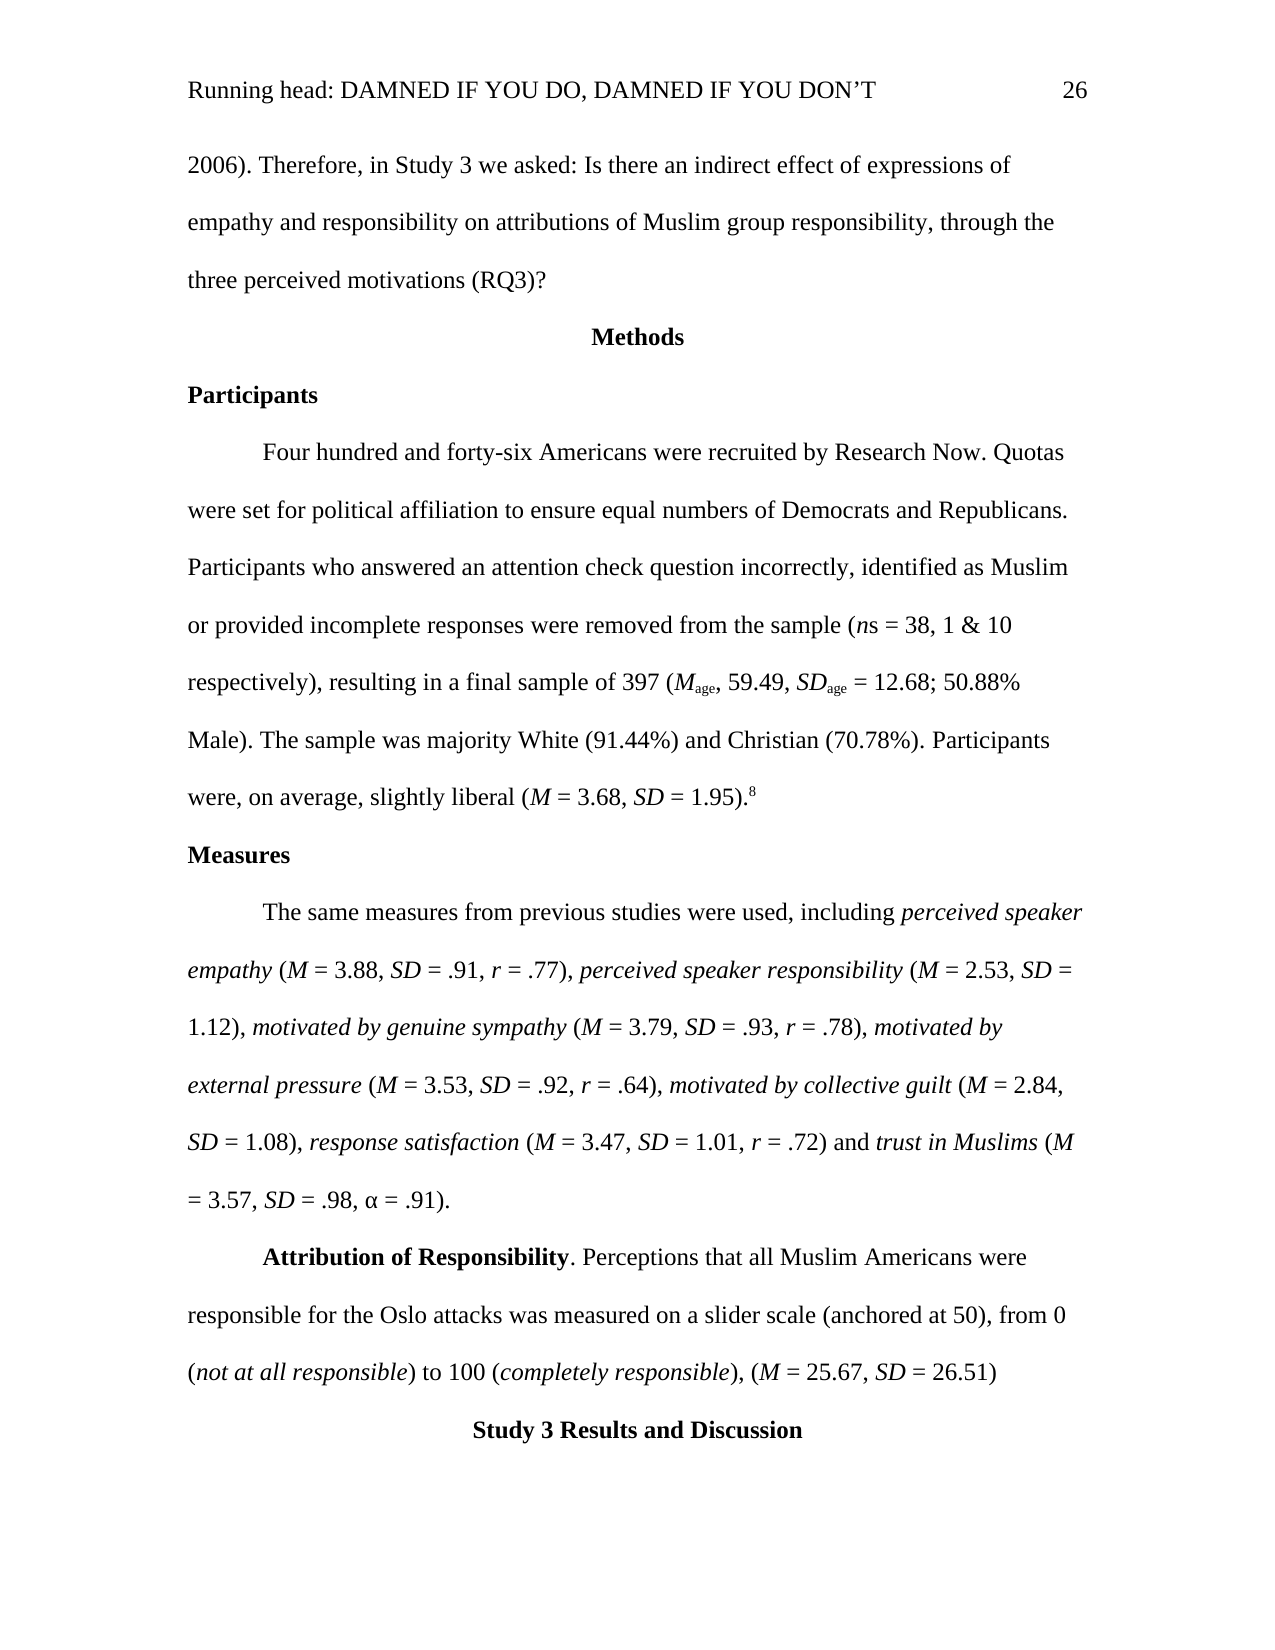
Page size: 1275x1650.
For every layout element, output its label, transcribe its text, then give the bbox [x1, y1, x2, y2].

text Measures [187, 840, 1087, 869]
text Study 3 Results and Discussion [187, 1415, 1087, 1444]
text The same measures from previous studies were used, including perceived speaker empathy (M = 3.88, SD = .91, r = .77), perceived speaker responsibility (M = 2.53, SD = 1.12), motivated by genuine sympathy (M = 3.79, SD = .93, r = .78), motivated by external pressure (M = 3.53, SD = .92, r = .64), motivated by collective guilt (M = 2.84, SD = 1.08), response satisfaction (M = 3.47, SD = 1.01, r = .72) and trust in Muslims (M = 3.57, SD = .98, α = .91). [187, 897, 1087, 1214]
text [187, 150, 1087, 294]
text Participants [187, 380, 1087, 409]
text Attribution of Responsibility. Perceptions that all Muslim Americans were responsible for the Oslo attacks was measured on a slider scale (anchored at 50), from 0 (not at all responsible) to 100 (completely responsible), (M = 25.67, SD = 26.51) [187, 1242, 1087, 1386]
text Methods [187, 322, 1087, 351]
text Four hundred and forty-six Americans were recruited by Research Now. Quotas were set for political affiliation to ensure equal numbers of Democrats and Republicans. Participants who answered an attention check question incorrectly, identified as Muslim or provided incomplete responses were removed from the sample (ns = 38, 1 & 10 respectively), resulting in a final sample of 397 (Mage, 59.49, SDage = 12.68; 50.88% Male). The sample was majority White (91.44%) and Christian (70.78%). Participants were, on average, slightly liberal (M = 3.68, SD = 1.95).8 [187, 437, 1087, 811]
